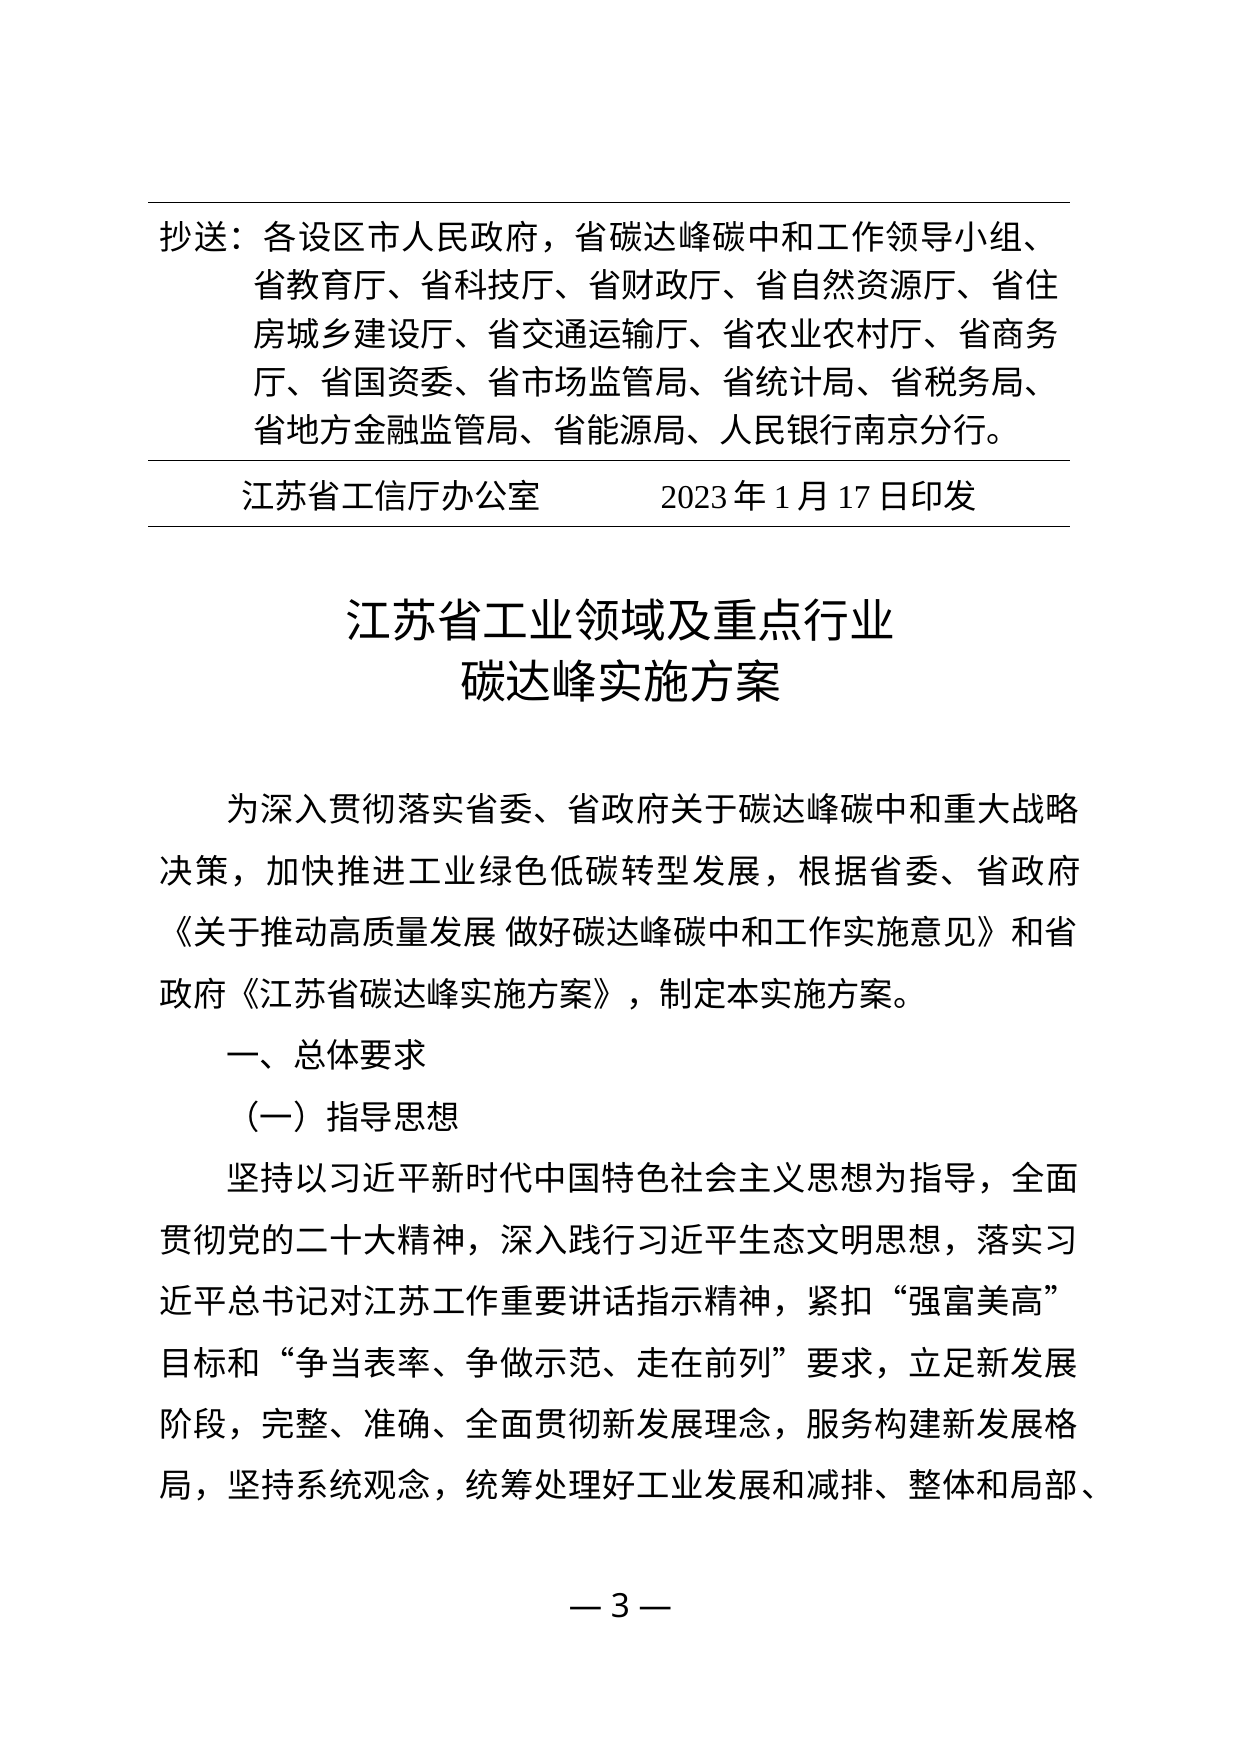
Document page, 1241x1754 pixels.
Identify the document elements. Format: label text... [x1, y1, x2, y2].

text 一、总体要求 [159, 1018, 1081, 1080]
table_header 抄送：各设区市人民政府，省碳达峰碳中和工作领导小组、省教育厅、省科技厅、省财政厅、省自然资源厅、省住房城乡建设厅、省交通运输厅、省农业农村厅、省商务厅、省国资委、省市场监管局、省统计局、省税务局、省地方金融监管局、省能源局、人民银行南京分行。 [148, 203, 1069, 460]
text 碳达峰实施方案 [159, 650, 1081, 711]
text 江苏省工业领域及重点行业 [159, 588, 1081, 650]
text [159, 1141, 1081, 1510]
text （一）指导思想 [159, 1080, 1081, 1141]
text 为深入贯彻落实省委、省政府关于碳达峰碳中和重大战略决策，加快推进工业绿色低碳转型发展，根据省委、省政府《关于推动高质量发展 做好碳达峰碳中和工作实施意见》和省政府《江苏省碳达峰实施方案》，制定本实施方案。 [159, 773, 1081, 1018]
table_cell 江苏省工信厅办公室 2023年1月17日印发 [148, 461, 1069, 526]
